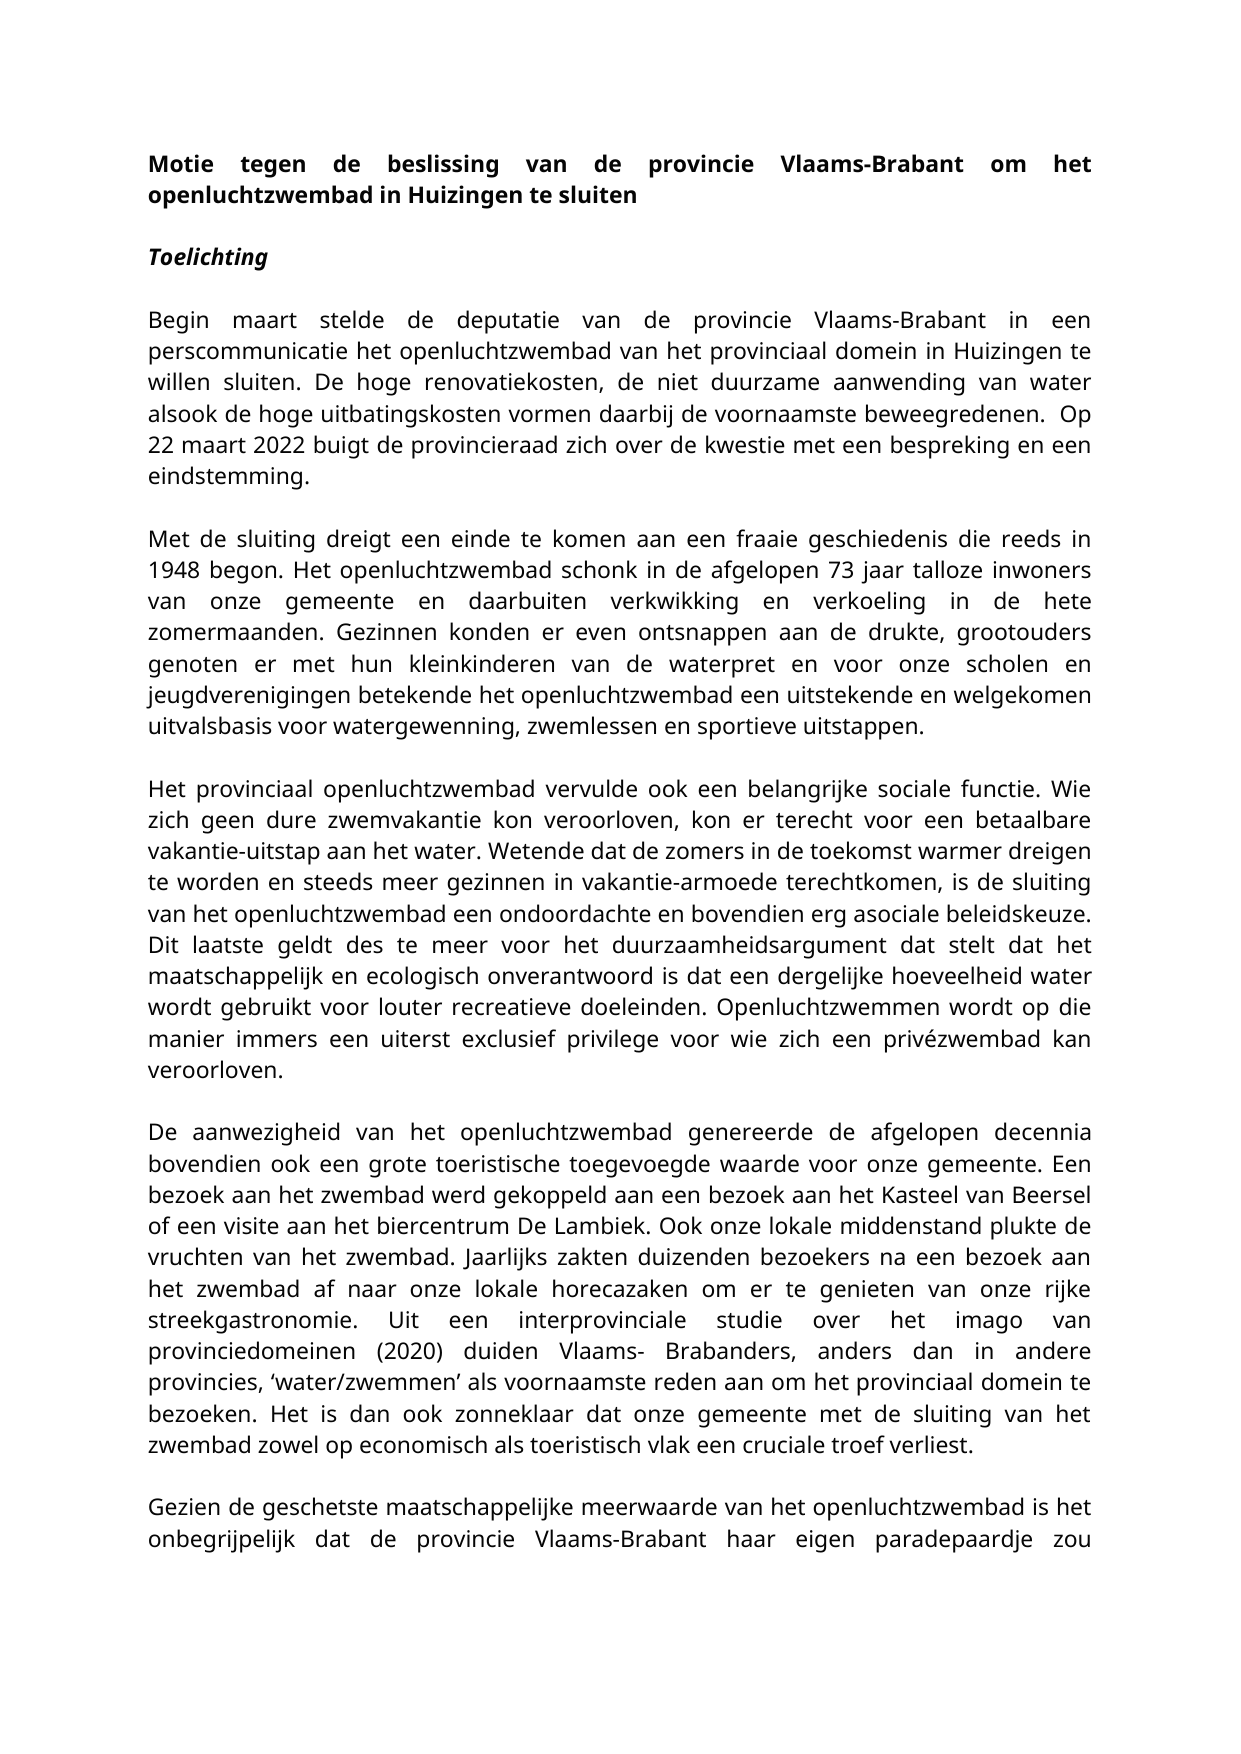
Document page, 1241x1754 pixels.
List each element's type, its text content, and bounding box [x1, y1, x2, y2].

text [148, 1491, 1093, 1554]
text Begin maart stelde de deputatie van de provincie Vlaams-Brabant in een perscommunicatie het openluchtzwembad van het provinciaal domein in Huizingen te willen sluiten. De hoge renovatiekosten, de niet duurzame aanwending van water alsook de hoge uitbatingskosten vormen daarbij de voornaamste beweegredenen. Op 22 maart 2022 buigt de provincieraad zich over de kwestie met een bespreking en een eindstemming. [148, 304, 1093, 491]
text Motie tegen de beslissing van de provincie Vlaams-Brabant om het openluchtzwembad in Huizingen te sluiten [148, 148, 1093, 210]
text Het provinciaal openluchtzwembad vervulde ook een belangrijke sociale functie. Wie zich geen dure zwemvakantie kon veroorloven, kon er terecht voor een betaalbare vakantie-uitstap aan het water. Wetende dat de zomers in de toekomst warmer dreigen te worden en steeds meer gezinnen in vakantie-armoede terechtkomen, is de sluiting van het openluchtzwembad een ondoordachte en bovendien erg asociale beleidskeuze. Dit laatste geldt des te meer voor het duurzaamheidsargument dat stelt dat het maatschappelijk en ecologisch onverantwoord is dat een dergelijke hoeveelheid water wordt gebruikt voor louter recreatieve doeleinden. Openluchtzwemmen wordt op die manier immers een uiterst exclusief privilege voor wie zich een privézwembad kan veroorloven. [148, 773, 1093, 1085]
text Met de sluiting dreigt een einde te komen aan een fraaie geschiedenis die reeds in 1948 begon. Het openluchtzwembad schonk in de afgelopen 73 jaar talloze inwoners van onze gemeente en daarbuiten verkwikking en verkoeling in de hete zomermaanden. Gezinnen konden er even ontsnappen aan de drukte, grootouders genoten er met hun kleinkinderen van de waterpret en voor onze scholen en jeugdverenigingen betekende het openluchtzwembad een uitstekende en welgekomen uitvalsbasis voor watergewenning, zwemlessen en sportieve uitstappen. [148, 523, 1093, 741]
text De aanwezigheid van het openluchtzwembad genereerde de afgelopen decennia bovendien ook een grote toeristische toegevoegde waarde voor onze gemeente. Een bezoek aan het zwembad werd gekoppeld aan een bezoek aan het Kasteel van Beersel of een visite aan het biercentrum De Lambiek. Ook onze lokale middenstand plukte de vruchten van het zwembad. Jaarlijks zakten duizenden bezoekers na een bezoek aan het zwembad af naar onze lokale horecazaken om er te genieten van onze rijke streekgastronomie. Uit een interprovinciale studie over het imago van provinciedomeinen (2020) duiden Vlaams- Brabanders, anders dan in andere provincies, ‘water/zwemmen’ als voornaamste reden aan om het provinciaal domein te bezoeken. Het is dan ook zonneklaar dat onze gemeente met de sluiting van het zwembad zowel op economisch als toeristisch vlak een cruciale troef verliest. [148, 1116, 1093, 1460]
text Toelichting [148, 241, 1093, 273]
